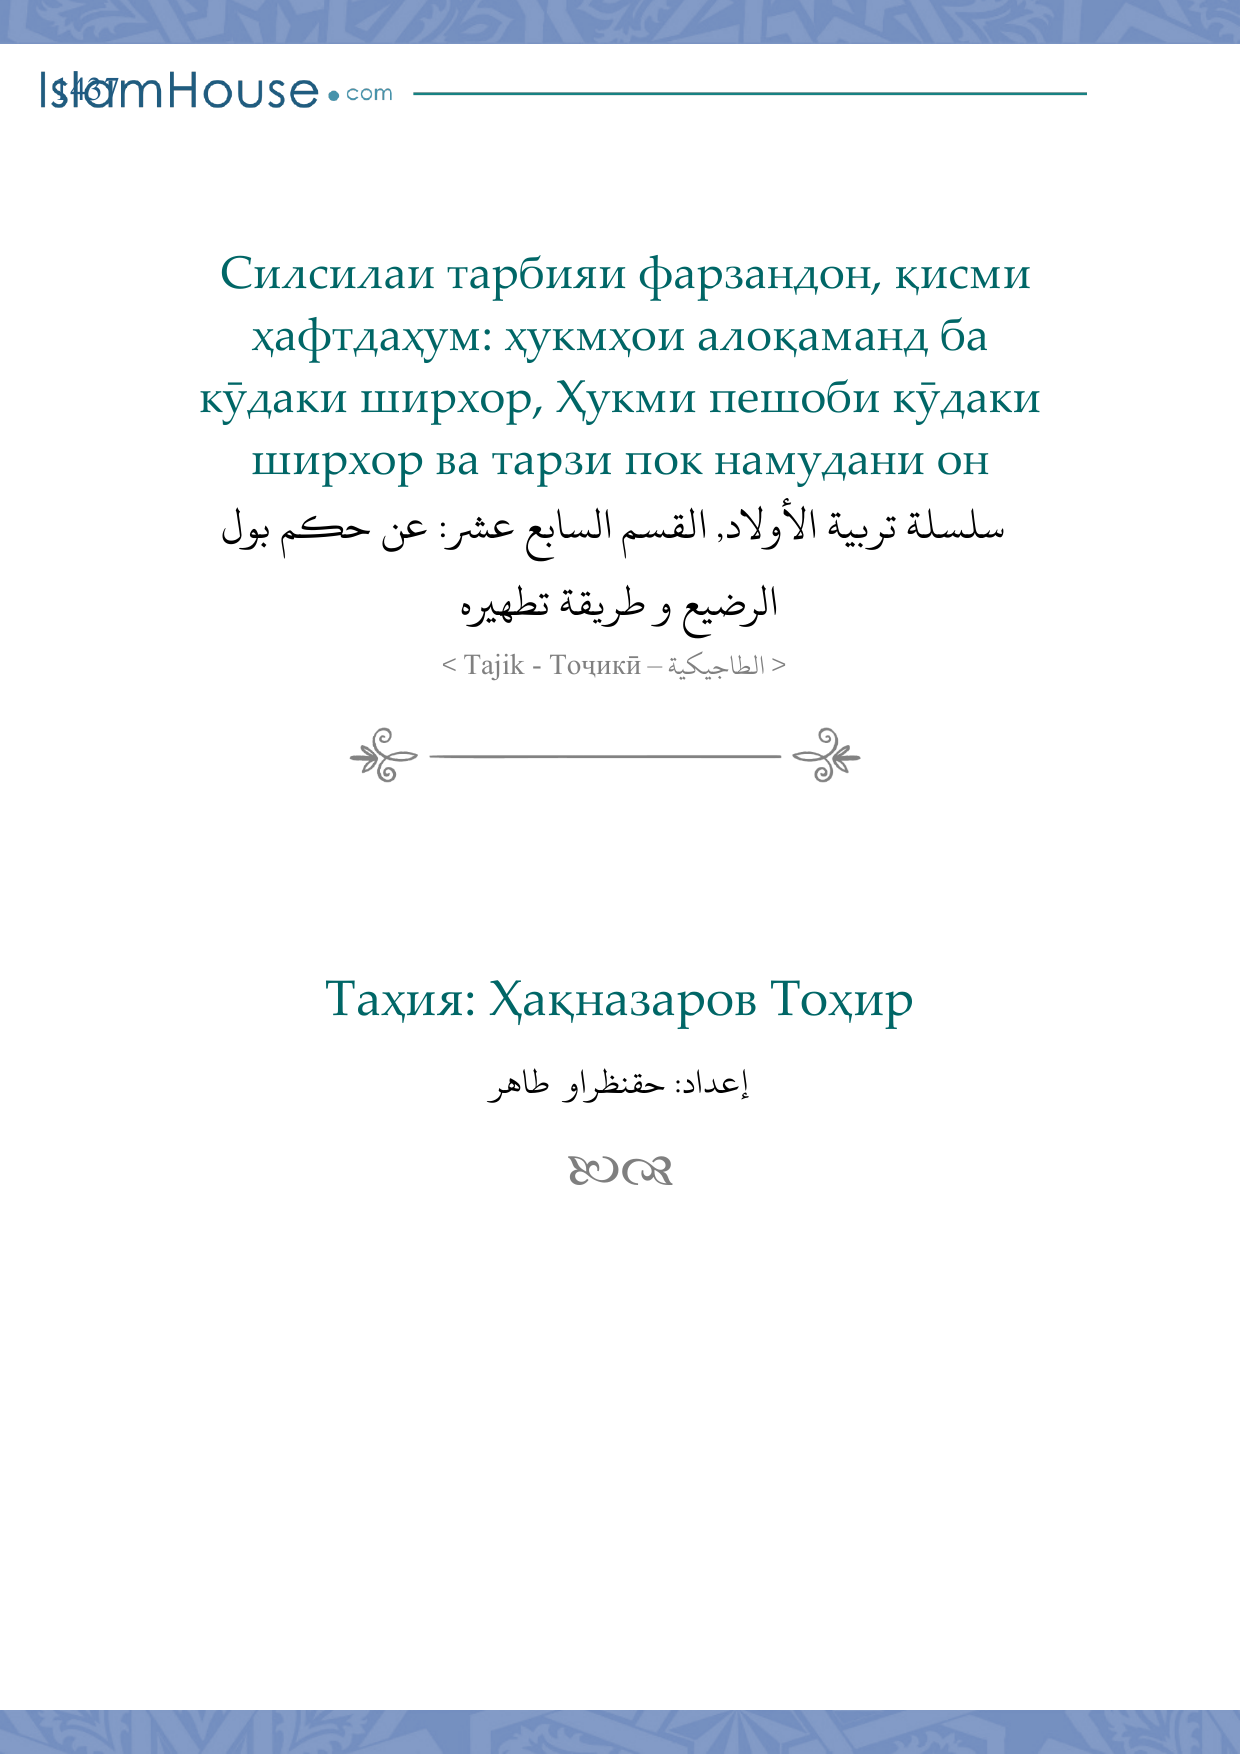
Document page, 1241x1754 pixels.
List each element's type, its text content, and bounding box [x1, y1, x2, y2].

text < الطاجيكية – Tajik - Тоҷикӣ > [177, 642, 1063, 691]
text Силсилаи тарбияи фарзандон, қисми ҳафтдаҳум: ҳукмҳои алоқаманд ба кӯдаки ширхор, Ҳукми пешоби кӯдаки ширхор ва тарзи пок намудани он [177, 240, 1063, 487]
text إعداد: حقنظراو طاهر [177, 1051, 1063, 1114]
text Таҳия: Ҳақназаров Тоҳир [177, 962, 1063, 1029]
text سلسلة تربية الأولاد, القسم السابع عشر: عن حكم بول الرضيع و طريقة تطهيره [177, 487, 1063, 642]
picture [28, 64, 1100, 117]
